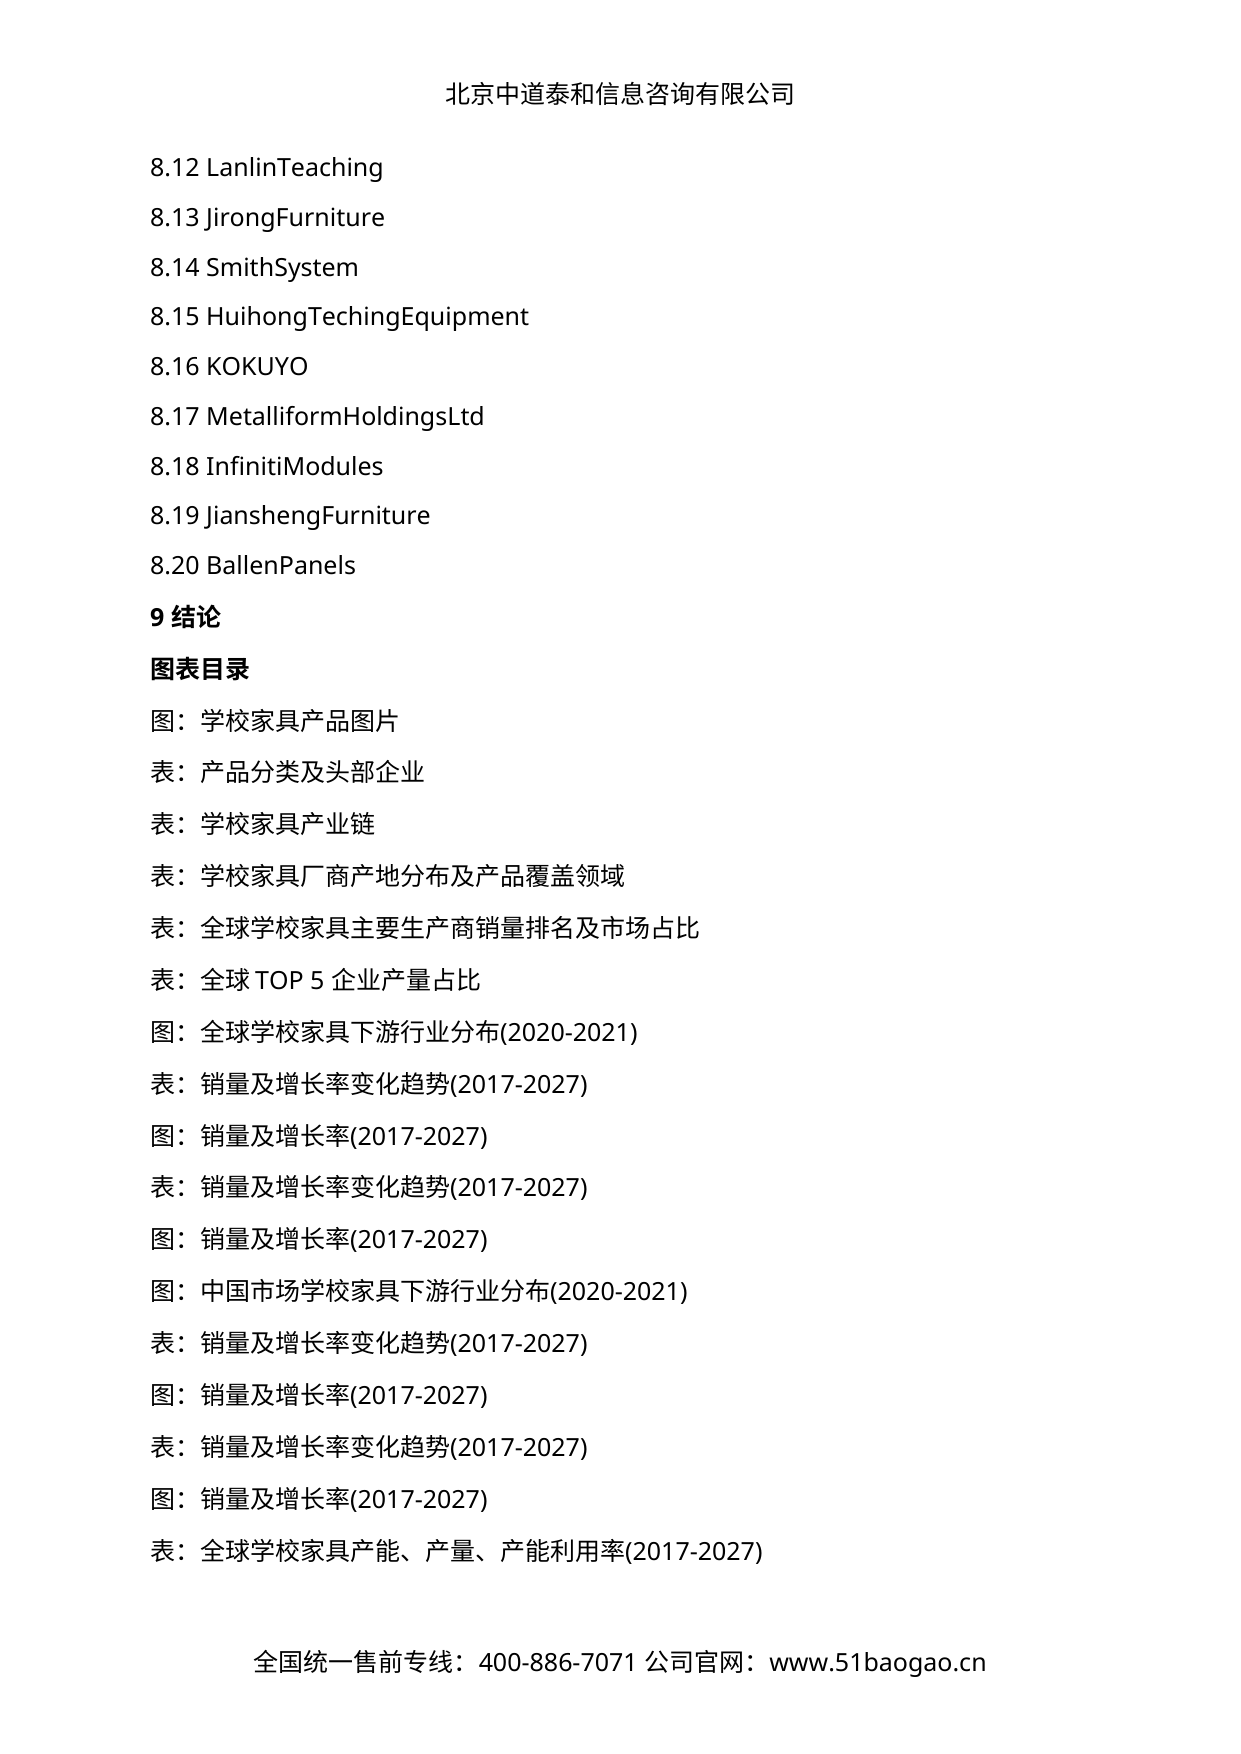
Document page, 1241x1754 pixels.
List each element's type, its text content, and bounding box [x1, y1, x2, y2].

text 表：全球学校家具主要生产商销量排名及市场占比 [150, 908, 1090, 945]
text 图：中国市场学校家具下游行业分布(2020-2021) [150, 1272, 1090, 1308]
text 8.20 BallenPanels [150, 547, 1090, 582]
text 9 结论 [150, 597, 1090, 633]
text 表：学校家具产业链 [150, 805, 1090, 841]
text 图：销量及增长率(2017-2027) [150, 1479, 1090, 1515]
text 图：销量及增长率(2017-2027) [150, 1116, 1090, 1152]
text 表：全球学校家具产能、产量、产能利用率(2017-2027) [150, 1531, 1090, 1567]
text 表：销量及增长率变化趋势(2017-2027) [150, 1168, 1090, 1204]
text 表：销量及增长率变化趋势(2017-2027) [150, 1427, 1090, 1463]
text 表：全球TOP 5 企业产量占比 [150, 960, 1090, 997]
text 8.16 KOKUYO [150, 349, 1090, 383]
text 8.13 JirongFurniture [150, 200, 1090, 234]
text 表：销量及增长率变化趋势(2017-2027) [150, 1323, 1090, 1360]
text 图表目录 [150, 649, 1090, 685]
text 表：产品分类及头部企业 [150, 753, 1090, 789]
text 表：销量及增长率变化趋势(2017-2027) [150, 1064, 1090, 1100]
text 图：销量及增长率(2017-2027) [150, 1375, 1090, 1412]
text 图：销量及增长率(2017-2027) [150, 1220, 1090, 1256]
text 图：全球学校家具下游行业分布(2020-2021) [150, 1012, 1090, 1048]
text 8.14 SmithSystem [150, 249, 1090, 283]
text 8.17 MetalliformHoldingsLtd [150, 398, 1090, 432]
text 表：学校家具厂商产地分布及产品覆盖领域 [150, 857, 1090, 893]
text 8.15 HuihongTechingEquipment [150, 299, 1090, 333]
text 8.12 LanlinTeaching [150, 150, 1090, 184]
text 图：学校家具产品图片 [150, 701, 1090, 737]
text 8.18 InfinitiModules [150, 448, 1090, 482]
text 8.19 JianshengFurniture [150, 498, 1090, 532]
